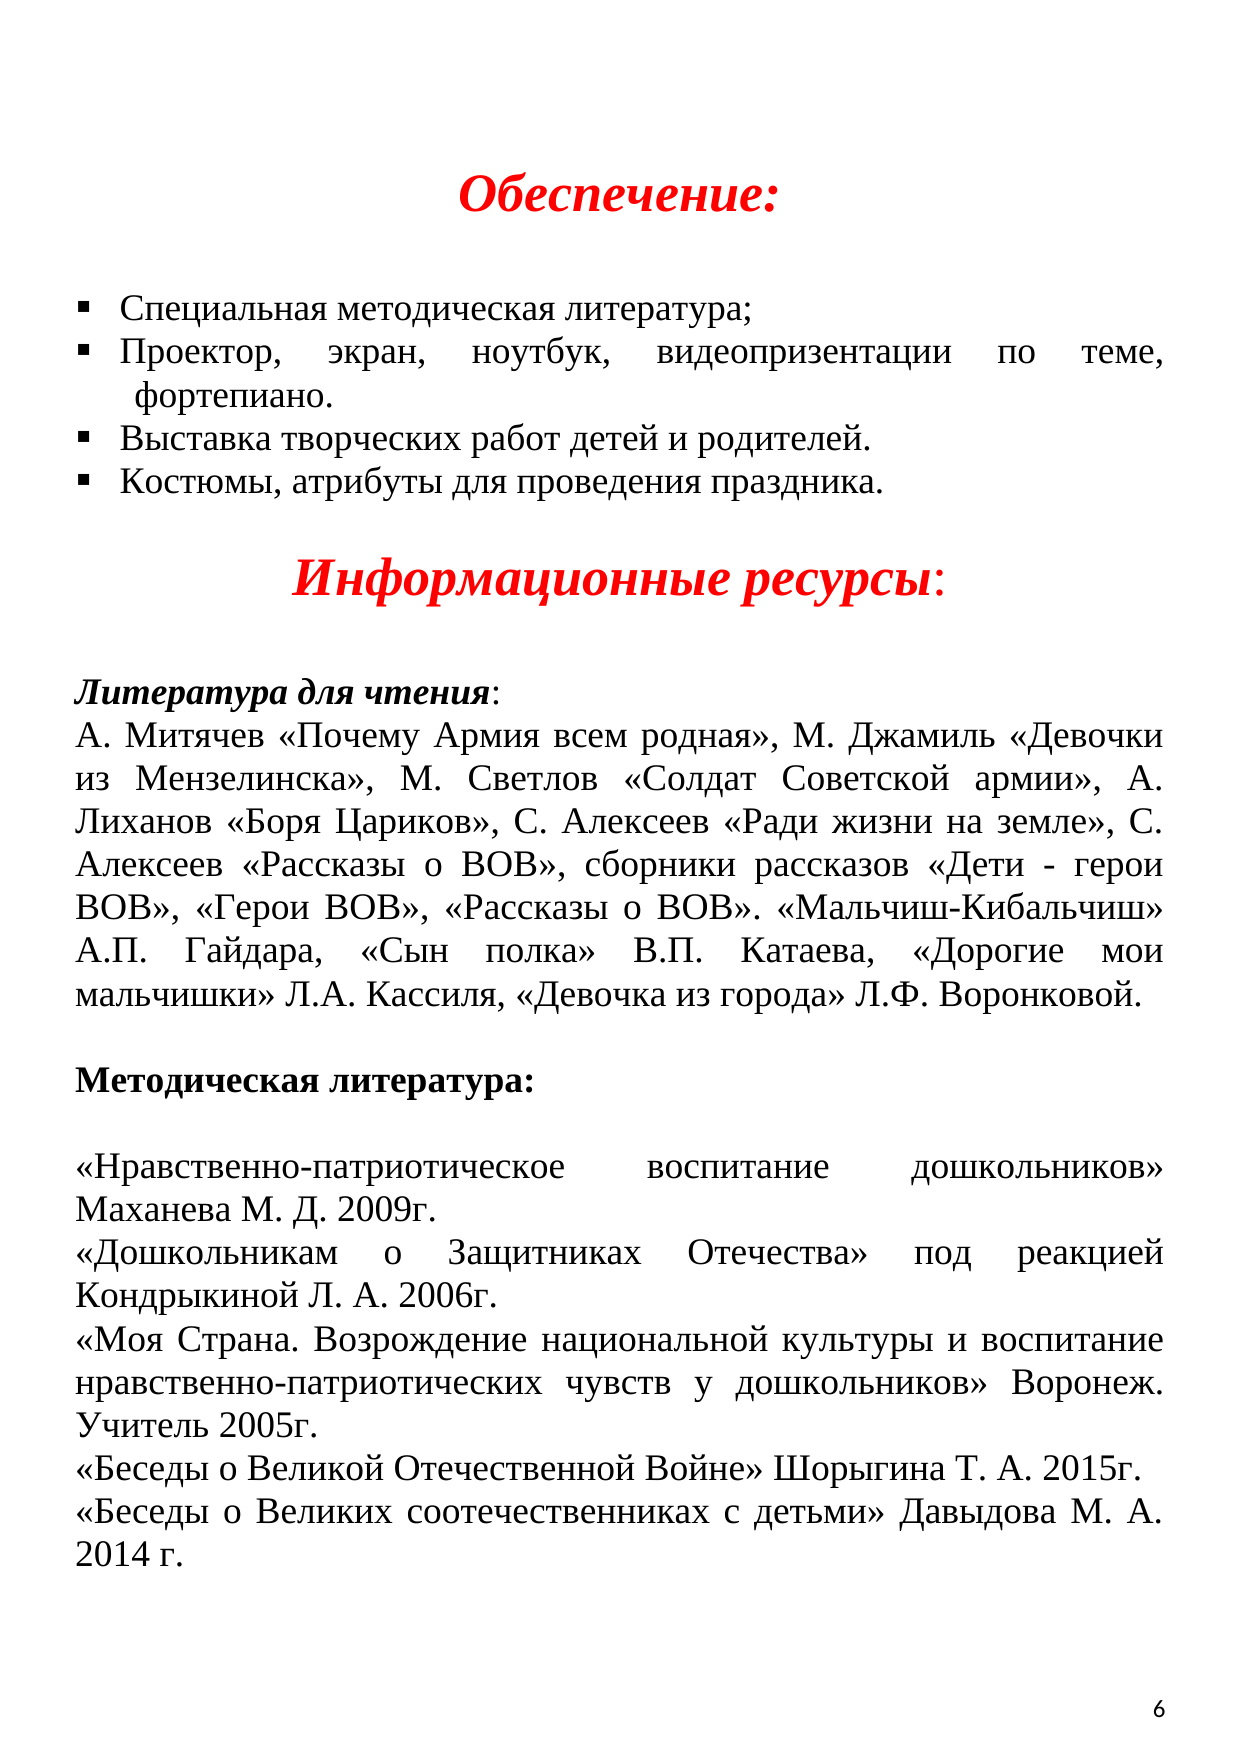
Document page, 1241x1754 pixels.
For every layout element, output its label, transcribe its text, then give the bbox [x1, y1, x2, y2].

text «Нравственно-патриотическое воспитание дошкольников» Маханева М. Д. 2009г. [75, 1143, 1165, 1230]
list Костюмы, атрибуты для проведения праздника. [75, 458, 1165, 501]
list Специальная методическая литература; [75, 286, 1165, 329]
text «Беседы о Великих соотечественниках с детьми» Давыдова М. А. 2014 г. [75, 1488, 1165, 1575]
text А. Митячев «Почему Армия всем родная», М. Джамиль «Девочки из Мензелинска», М. Светлов «Солдат Советской армии», А. Лиханов «Боря Цариков», С. Алексеев «Ради жизни на земле», С. Алексеев «Рассказы о ВОВ», сборники рассказов «Дети - герои ВОВ», «Герои ВОВ», «Рассказы о ВОВ». «Мальчиш-Кибальчиш» А.П. Гайдара, «Сын полка» В.П. Катаева, «Дорогие мои мальчишки» Л.А. Кассиля, «Девочка из города» Л.Ф. Воронковой. [75, 712, 1165, 1014]
text «Беседы о Великой Отечественной Войне» Шорыгина Т. А. 2015г. [75, 1445, 1165, 1488]
text «Моя Страна. Возрождение национальной культуры и воспитание нравственно-патриотических чувств у дошкольников» Воронеж. Учитель 2005г. [75, 1316, 1165, 1445]
list Проектор, экран, ноутбук, видеопризентации по теме, фортепиано. [75, 329, 1165, 415]
text Обеспечение: [75, 161, 1165, 223]
text «Дошкольникам о Защитниках Отечества» под реакцией Кондрыкиной Л. А. 2006г. [75, 1230, 1165, 1316]
text Литература для чтения: [75, 669, 1165, 712]
list Выставка творческих работ детей и родителей. [75, 415, 1165, 458]
text Информационные ресурсы: [75, 544, 1165, 607]
text Методическая литература: [75, 1057, 1165, 1100]
